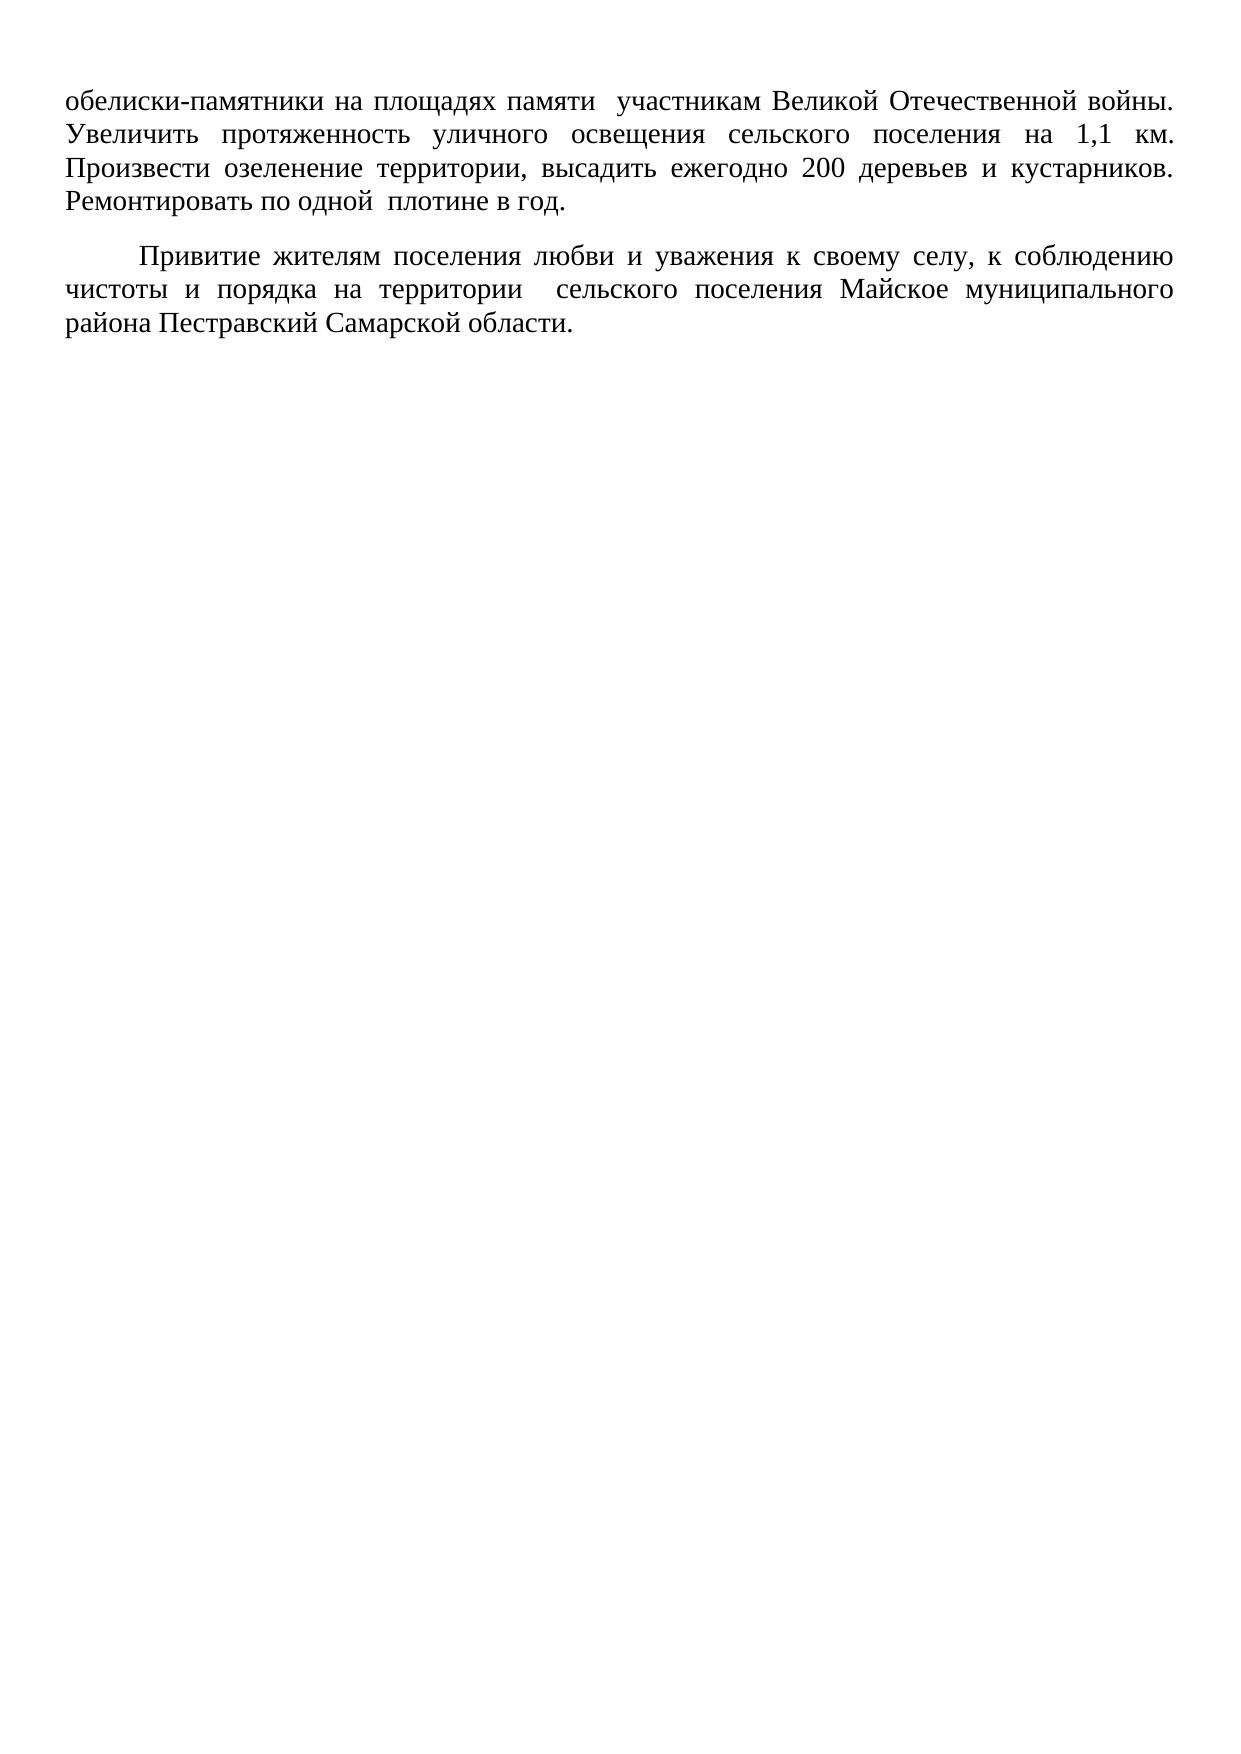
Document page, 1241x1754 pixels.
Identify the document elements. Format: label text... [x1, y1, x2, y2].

text Привитие жителям поселения любви и уважения к своему селу, к соблюдению чистоты и порядка на территории сельского поселения Майское муниципального района Пестравский Самарской области. [65, 238, 1175, 338]
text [65, 83, 1175, 217]
